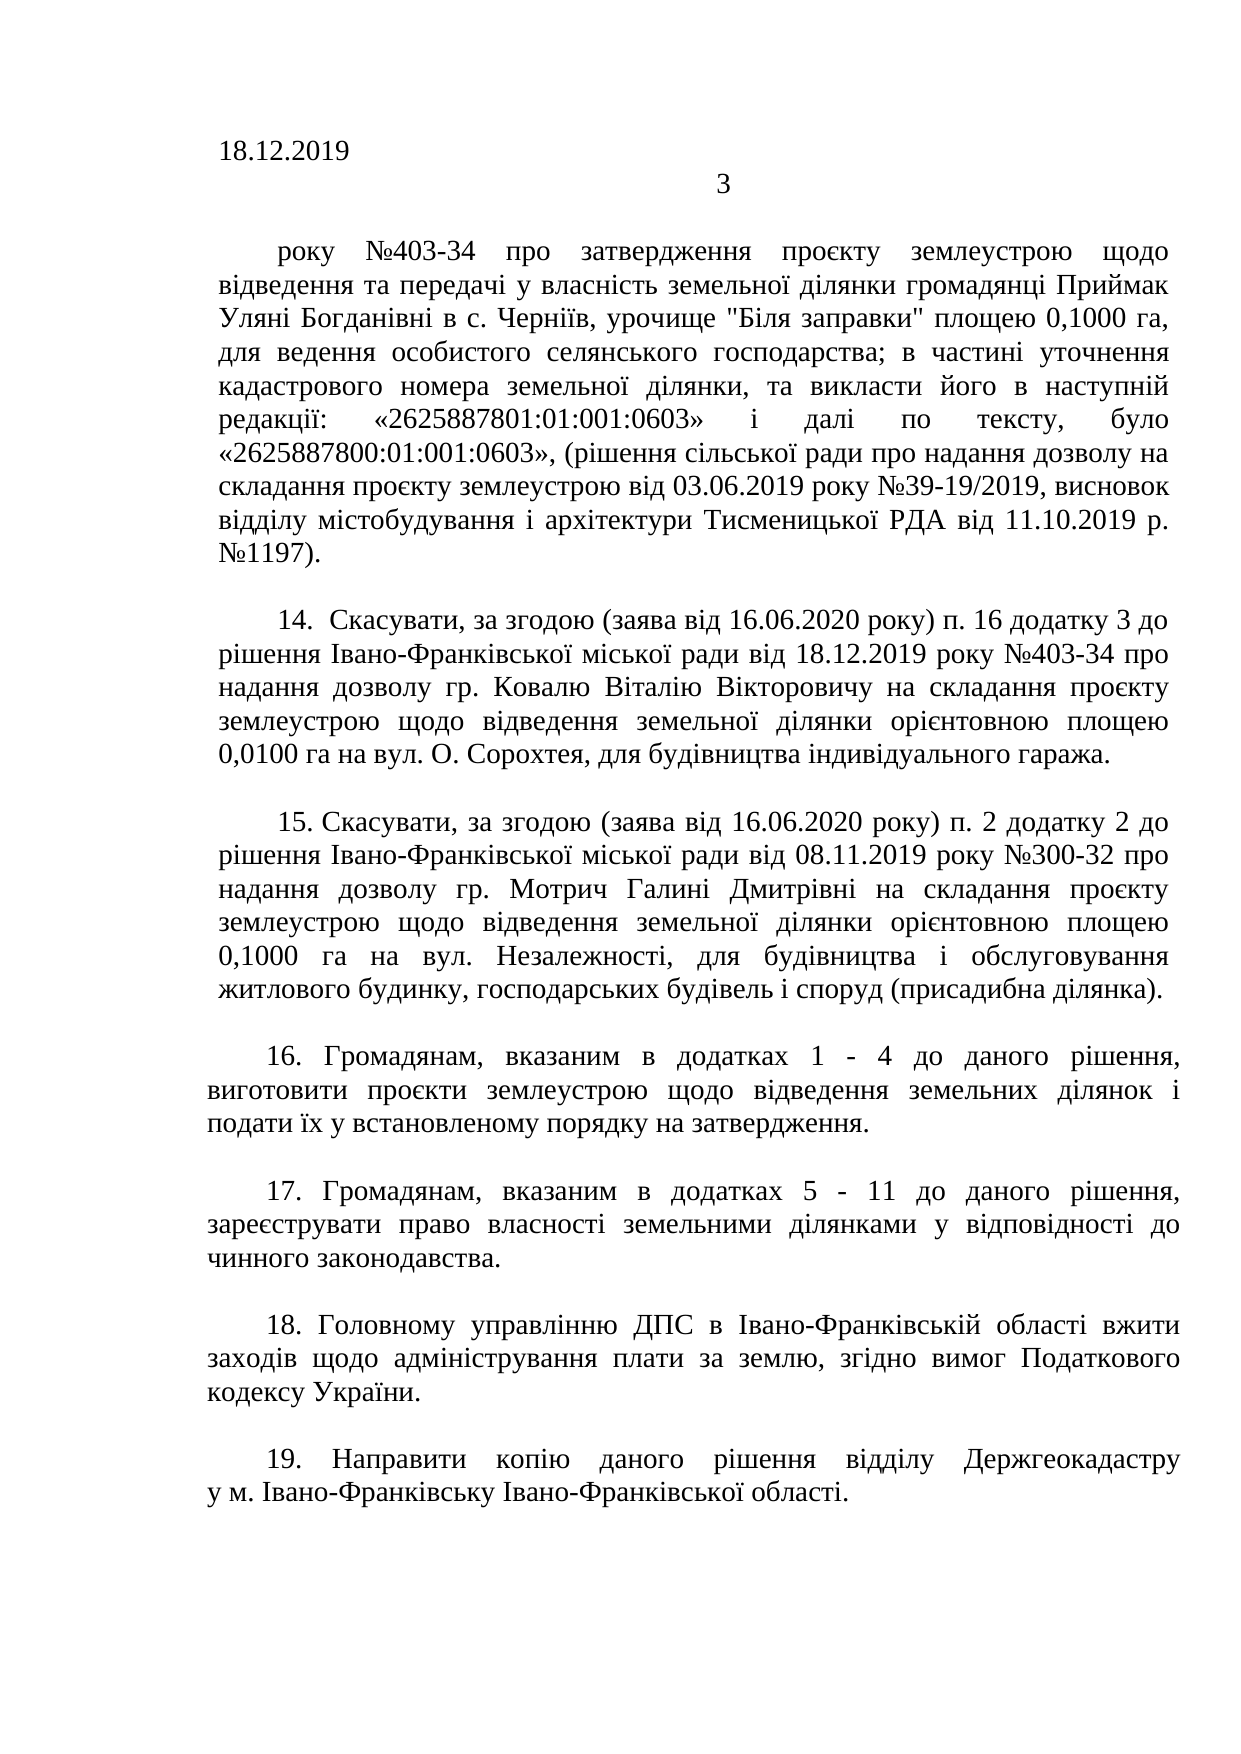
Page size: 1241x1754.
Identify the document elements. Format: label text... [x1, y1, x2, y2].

text 19. Направити копію даного рішення відділу Держгеокадастру у м. Івано-Франківську Івано-Франківської області. [207, 1441, 1181, 1508]
text 17. Громадянам, вказаним в додатках 5 - 11 до даного рішення, зареєструвати право власності земельними ділянками у відповідності до чинного законодавства. [207, 1173, 1181, 1273]
text 18. Головному управлінню ДПС в Івано-Франківській області вжити заходів щодо адміністрування плати за землю, згідно вимог Податкового кодексу України. [207, 1307, 1181, 1407]
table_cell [207, 133, 1181, 1038]
text 16. Громадянам, вказаним в додатках 1 - 4 до даного рішення, виготовити проєкти землеустрою щодо відведення земельних ділянок і подати їх у встановленому порядку на затвердження. [207, 1038, 1181, 1139]
